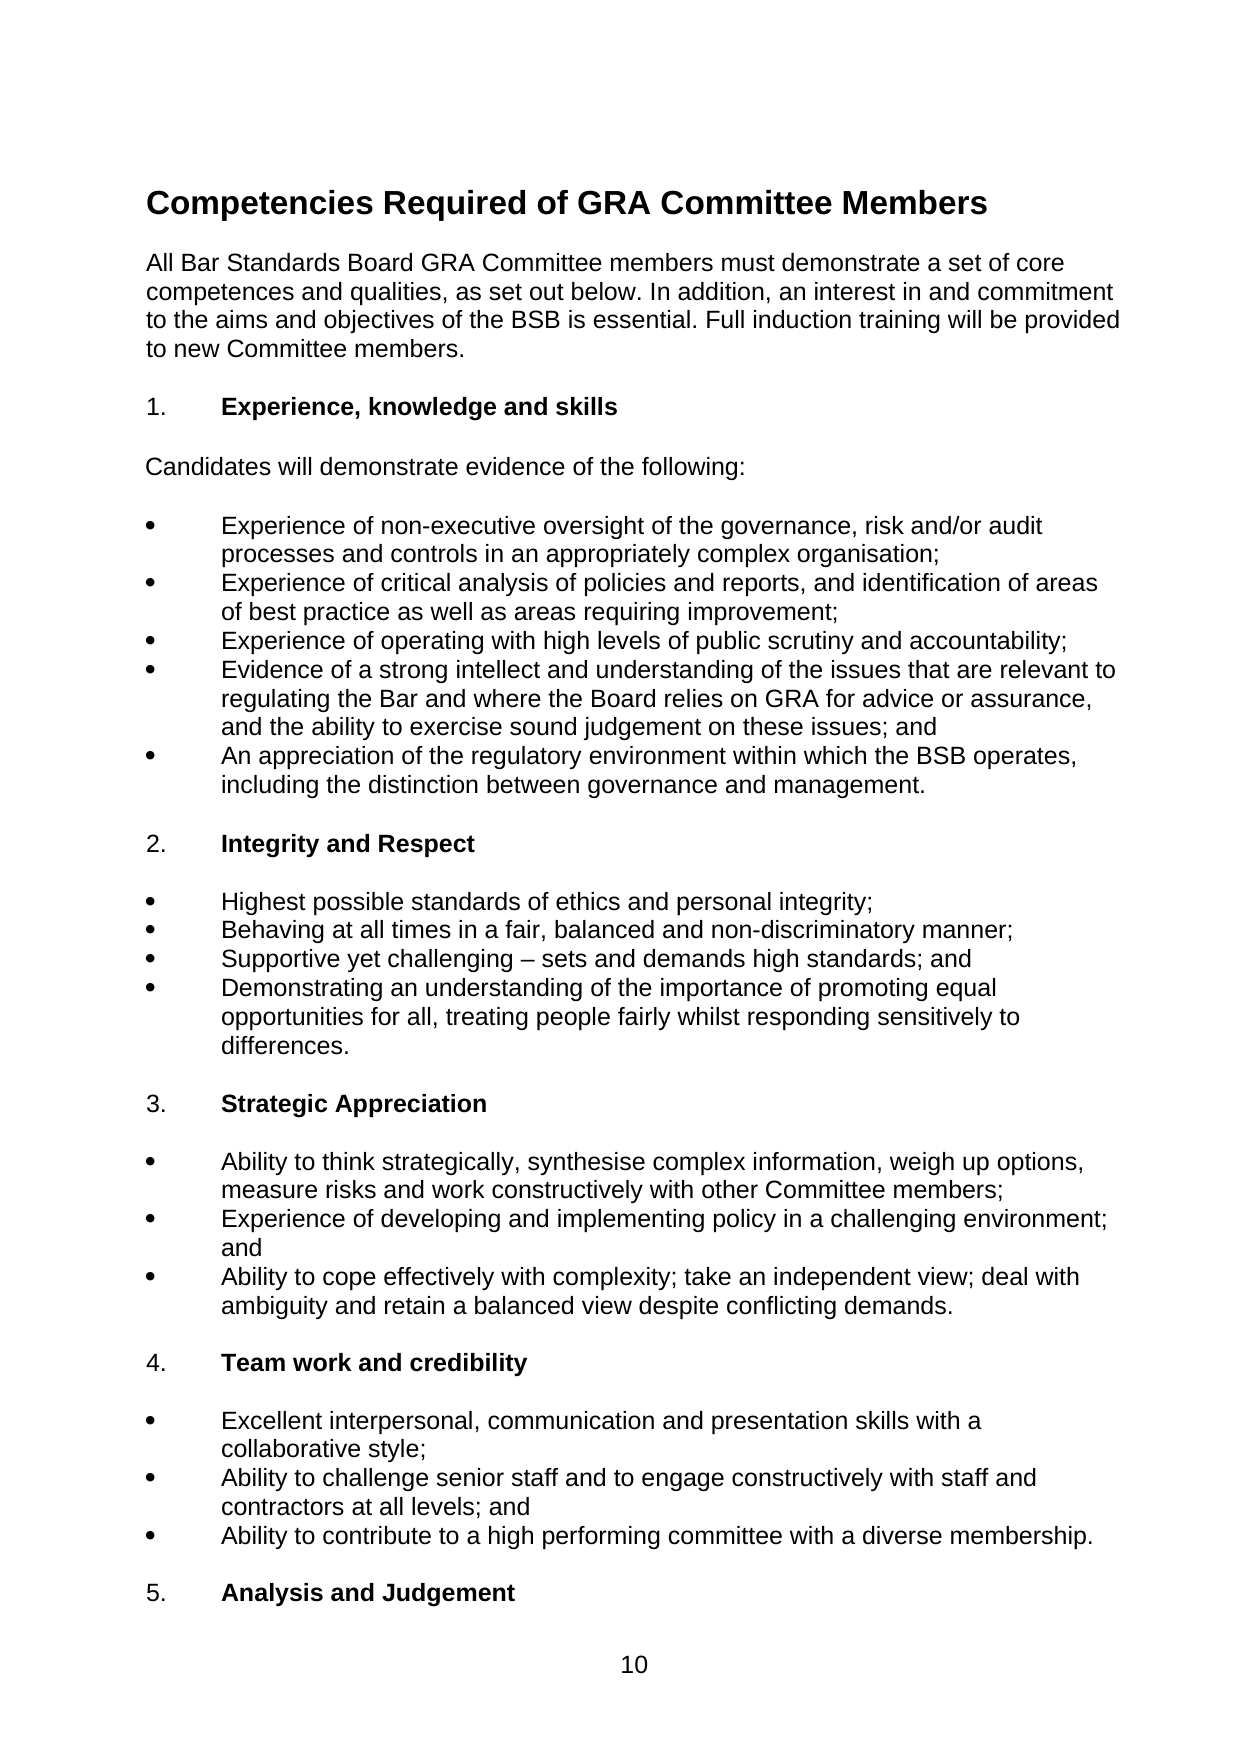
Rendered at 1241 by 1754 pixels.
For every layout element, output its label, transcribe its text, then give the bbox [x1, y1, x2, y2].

text All Bar Standards Board GRA Committee members must demonstrate a set of core competences and qualities, as set out below. In addition, an interest in and commitment to the aims and objectives of the BSB is essential. Full induction training will be provided to new Committee members. [146, 248, 1122, 363]
list Ability to contribute to a high performing committee with a diverse membership. [146, 1521, 1122, 1550]
list Integrity and Respect [146, 829, 1122, 858]
list Ability to cope effectively with complexity; take an independent view; deal with ambiguity and retain a balanced view despite conflicting demands. [146, 1262, 1122, 1319]
list Highest possible standards of ethics and personal integrity; [146, 887, 1122, 915]
list Experience of critical analysis of policies and reports, and identification of areas of best practice as well as areas requiring improvement; [146, 568, 1122, 626]
text Candidates will demonstrate evidence of the following: [145, 451, 1122, 480]
list Analysis and Judgement [146, 1578, 1122, 1607]
list An appreciation of the regulatory environment within which the BSB operates, including the distinction between governance and management. [146, 741, 1122, 799]
list Strategic Appreciation [146, 1089, 1122, 1118]
list Supportive yet challenging – sets and demands high standards; and [146, 944, 1122, 973]
subtitle Competencies Required of GRA Committee Members [146, 183, 1122, 221]
list Experience of developing and implementing policy in a challenging environment; and [146, 1204, 1122, 1262]
list Demonstrating an understanding of the importance of promoting equal opportunities for all, treating people fairly whilst responding sensitively to differences. [146, 973, 1122, 1059]
list Team work and credibility [146, 1348, 1122, 1377]
list Behaving at all times in a fair, balanced and non-discriminatory manner; [146, 915, 1122, 944]
list Ability to challenge senior staff and to engage constructively with staff and contractors at all levels; and [146, 1463, 1122, 1521]
list Experience of non-executive oversight of the governance, risk and/or audit processes and controls in an appropriately complex organisation; [146, 511, 1122, 568]
list Evidence of a strong intellect and understanding of the issues that are relevant to regulating the Bar and where the Board relies on GRA for advice or assurance, and the ability to exercise sound judgement on these issues; and [146, 655, 1122, 741]
list Experience, knowledge and skills [146, 392, 1122, 421]
list Ability to think strategically, synthesise complex information, weigh up options, measure risks and work constructively with other Committee members; [146, 1147, 1122, 1204]
list Experience of operating with high levels of public scrutiny and accountability; [146, 626, 1122, 655]
list Excellent interpersonal, communication and presentation skills with a collaborative style; [146, 1406, 1122, 1463]
